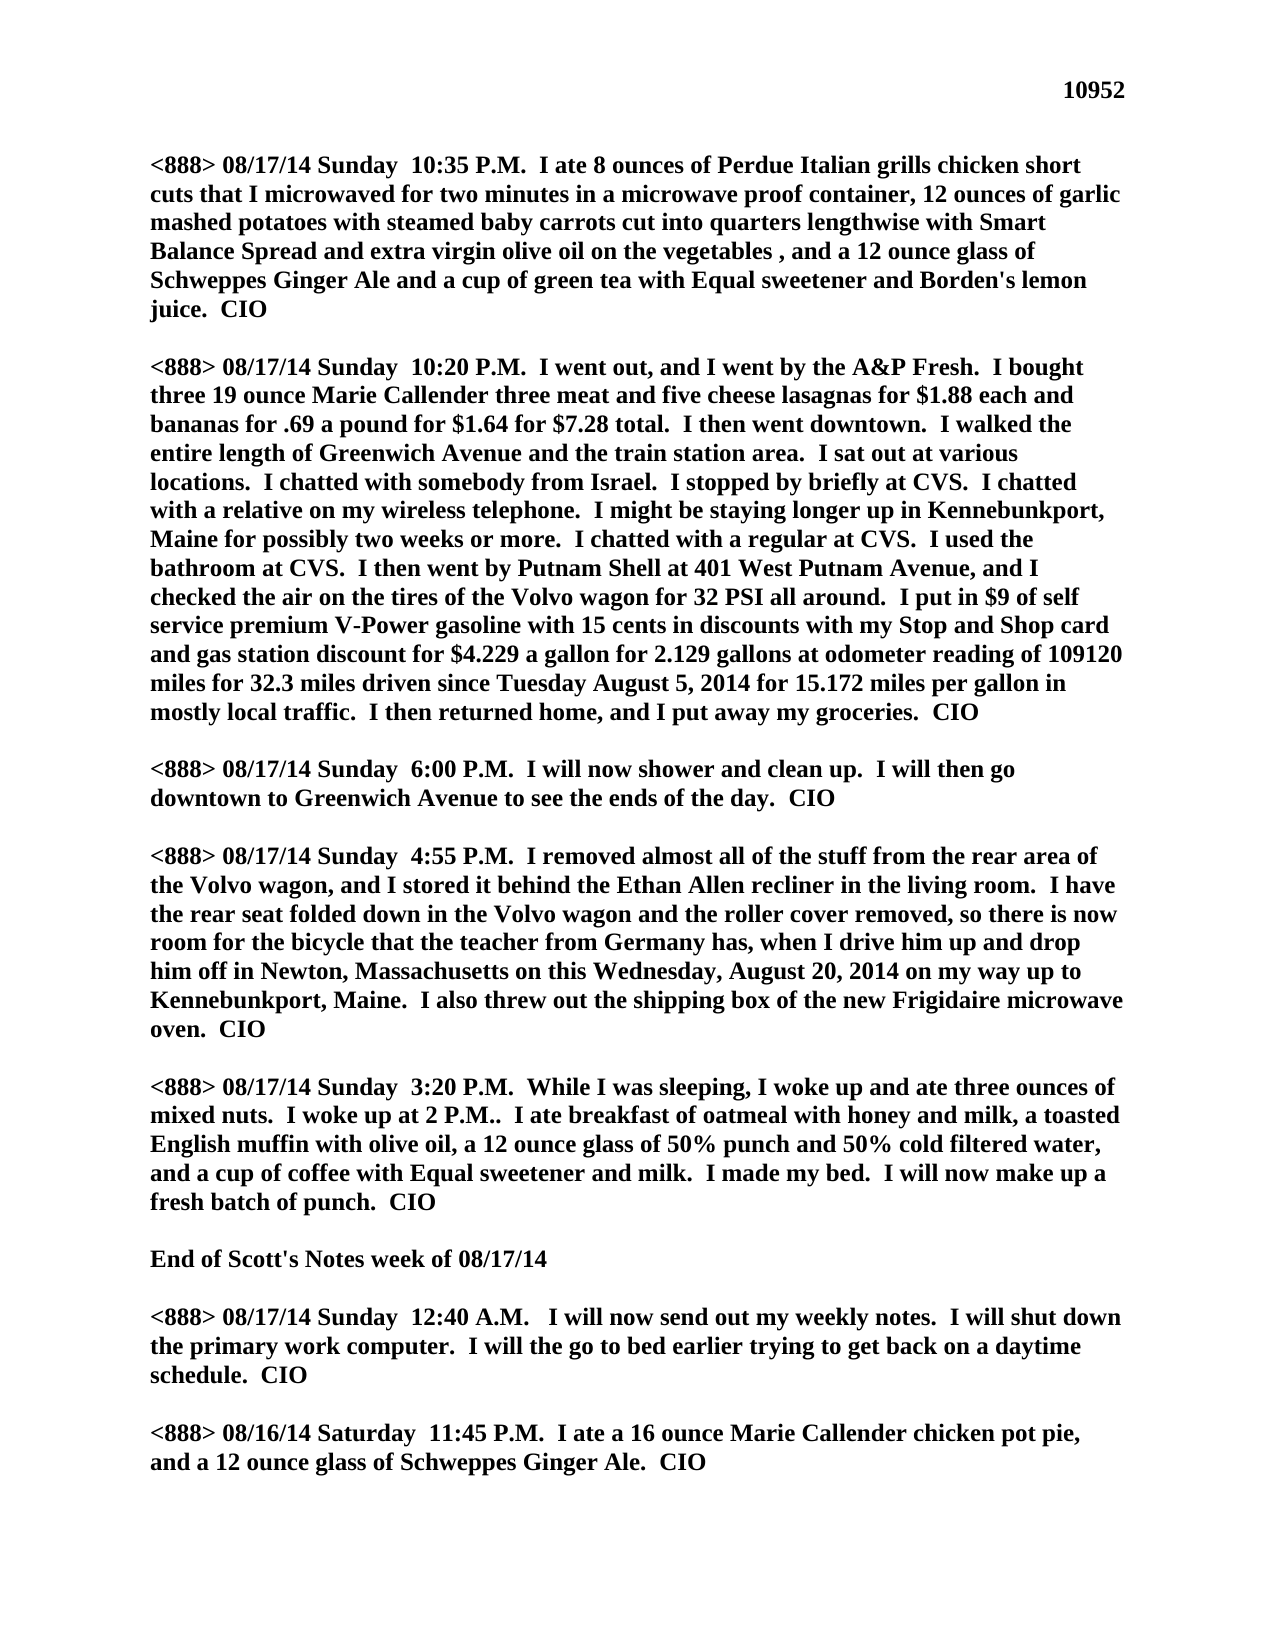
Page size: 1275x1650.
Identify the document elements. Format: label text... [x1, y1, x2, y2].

text <888> 08/17/14 Sunday 10:20 P.M. I went out, and I went by the A&P Fresh. I bought three 19 ounce Marie Callender three meat and five cheese lasagnas for $1.88 each and bananas for .69 a pound for $1.64 for $7.28 total. I then went downtown. I walked the entire length of Greenwich Avenue and the train station area. I sat out at various locations. I chatted with somebody from Israel. I stopped by briefly at CVS. I chatted with a relative on my wireless telephone. I might be staying longer up in Kennebunkport, Maine for possibly two weeks or more. I chatted with a regular at CVS. I used the bathroom at CVS. I then went by Putnam Shell at 401 West Putnam Avenue, and I checked the air on the tires of the Volvo wagon for 32 PSI all around. I put in $9 of self service premium V-Power gasoline with 15 cents in discounts with my Stop and Shop card and gas station discount for $4.229 a gallon for 2.129 gallons at odometer reading of 109120 miles for 32.3 miles driven since Tuesday August 5, 2014 for 15.172 miles per gallon in mostly local traffic. I then returned home, and I put away my groceries. CIO [150, 352, 1125, 725]
text <888> 08/17/14 Sunday 10:35 P.M. I ate 8 ounces of Perdue Italian grills chicken short cuts that I microwaved for two minutes in a microwave proof container, 12 ounces of garlic mashed potatoes with steamed baby carrots cut into quarters lengthwise with Smart Balance Spread and extra virgin olive oil on the vegetables , and a 12 ounce glass of Schweppes Ginger Ale and a cup of green tea with Equal sweetener and Borden's lemon juice. CIO [150, 150, 1125, 322]
text <888> 08/17/14 Sunday 6:00 P.M. I will now shower and clean up. I will then go downtown to Greenwich Avenue to see the ends of the day. CIO [150, 754, 1125, 812]
text <888> 08/17/14 Sunday 12:40 A.M. I will now send out my weekly notes. I will shut down the primary work computer. I will the go to bed earlier trying to get back on a daytime schedule. CIO [150, 1302, 1125, 1389]
text <888> 08/17/14 Sunday 3:20 P.M. While I was sleeping, I woke up and ate three ounces of mixed nuts. I woke up at 2 P.M.. I ate breakfast of oatmeal with honey and milk, a toasted English muffin with olive oil, a 12 ounce glass of 50% punch and 50% cold filtered water, and a cup of coffee with Equal sweetener and milk. I made my bed. I will now make up a fresh batch of punch. CIO [150, 1072, 1125, 1215]
text <888> 08/17/14 Sunday 4:55 P.M. I removed almost all of the stuff from the rear area of the Volvo wagon, and I stored it behind the Ethan Allen recliner in the living room. I have the rear seat folded down in the Volvo wagon and the roller cover removed, so there is now room for the bicycle that the teacher from Germany has, when I drive him up and drop him off in Newton, Massachusetts on this Wednesday, August 20, 2014 on my way up to Kennebunkport, Maine. I also threw out the shipping box of the new Frigidaire microwave oven. CIO [150, 841, 1125, 1042]
text End of Scott's Notes week of 08/17/14 [150, 1244, 1125, 1273]
text <888> 08/16/14 Saturday 11:45 P.M. I ate a 16 ounce Marie Callender chicken pot pie, and a 12 ounce glass of Schweppes Ginger Ale. CIO [150, 1418, 1125, 1475]
